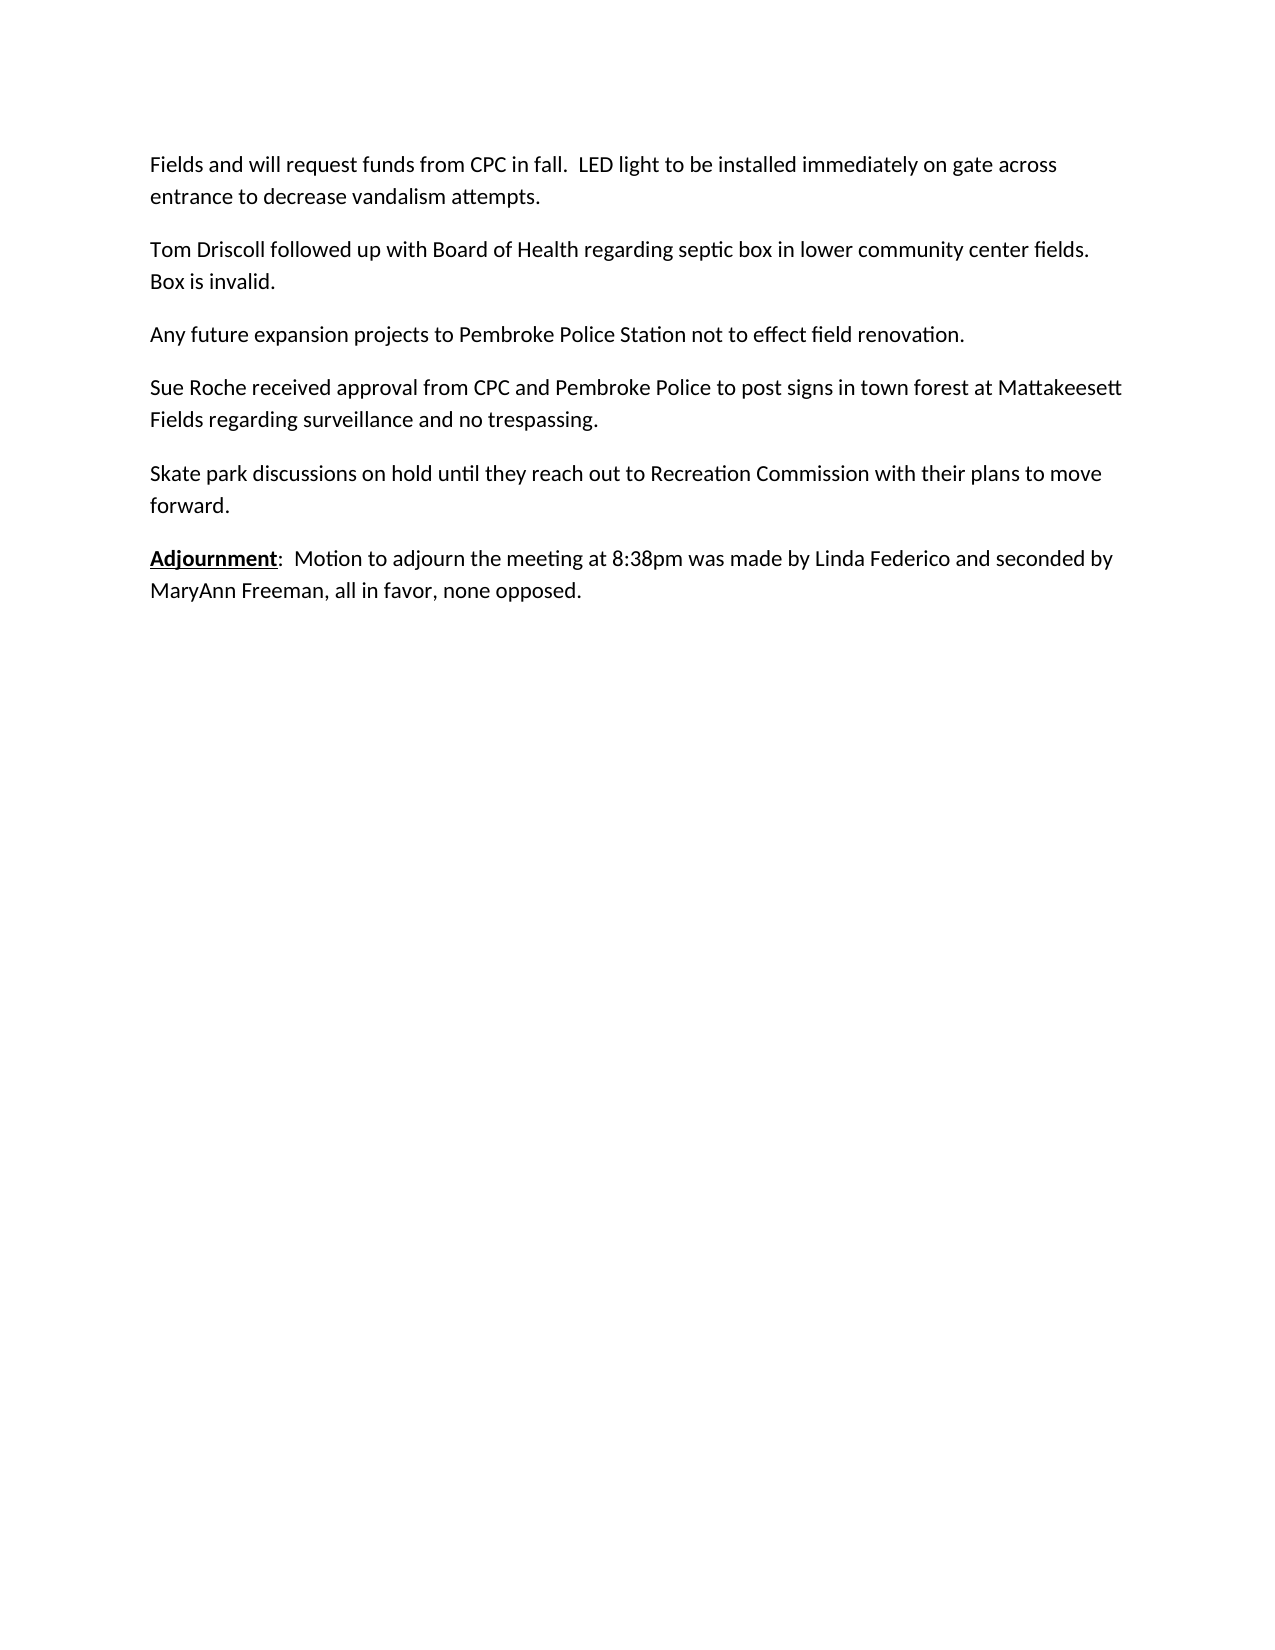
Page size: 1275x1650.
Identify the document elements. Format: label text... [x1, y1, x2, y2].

text Sue Roche received approval from CPC and Pembroke Police to post signs in town forest at Mattakeesett Fields regarding surveillance and no trespassing. [150, 373, 1125, 434]
text Any future expansion projects to Pembroke Police Station not to effect field renovation. [150, 320, 1125, 348]
text Adjournment: Motion to adjourn the meeting at 8:38pm was made by Linda Federico and seconded by MaryAnn Freeman, all in favor, none opposed. [150, 544, 1125, 604]
text Tom Driscoll followed up with Board of Health regarding septic box in lower community center fields. Box is invalid. [150, 235, 1125, 295]
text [150, 150, 1125, 210]
text Skate park discussions on hold until they reach out to Recreation Commission with their plans to move forward. [150, 459, 1125, 519]
